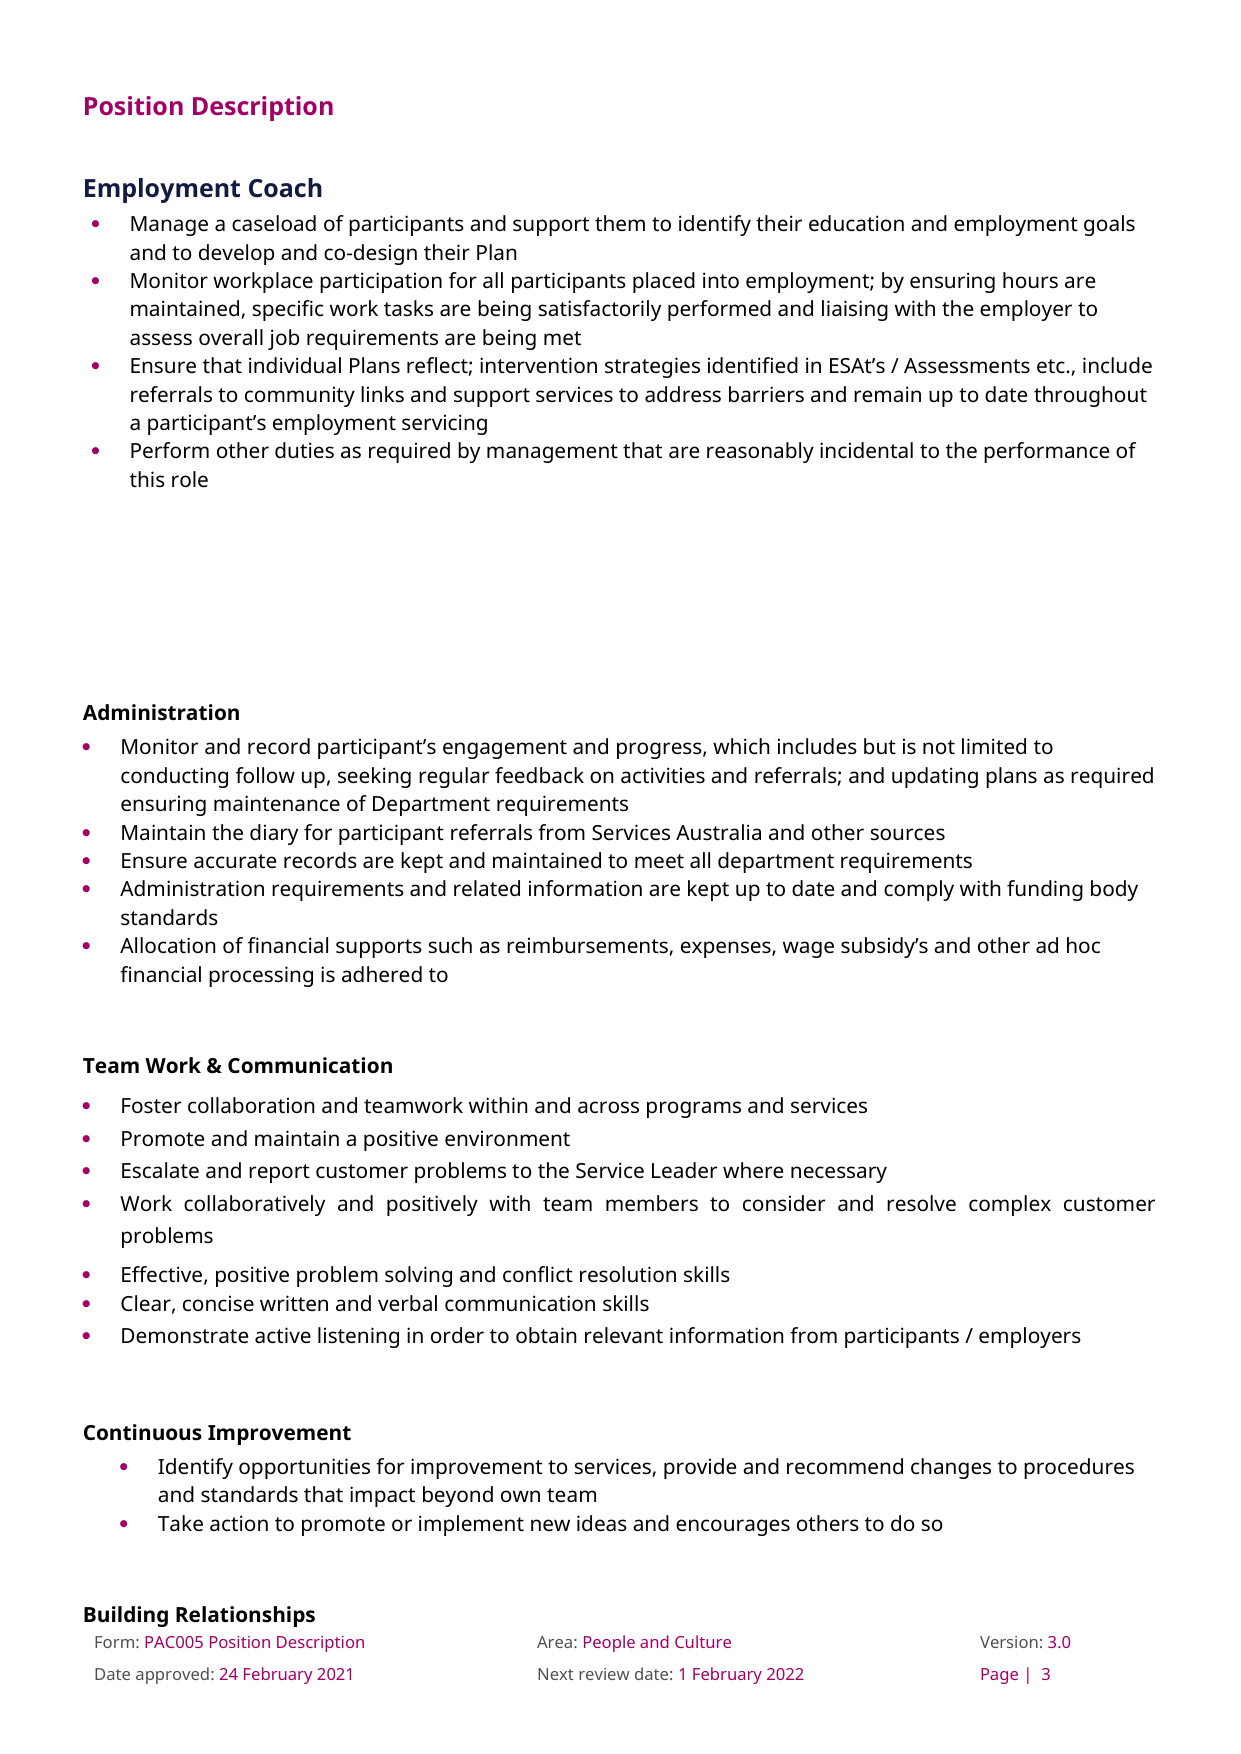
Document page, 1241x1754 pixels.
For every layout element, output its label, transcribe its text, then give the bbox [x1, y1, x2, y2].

list Identify opportunities for improvement to services, provide and recommend changes to procedures and standards that impact beyond own team [120, 1452, 1157, 1509]
list Escalate and report customer problems to the Service Leader where necessary [83, 1156, 1157, 1185]
text Administration requirements and related information are kept up to date and comply with funding body standards [83, 874, 1157, 931]
list Clear, concise written and verbal communication skills [83, 1289, 1157, 1317]
list Monitor and record participant’s engagement and progress, which includes but is not limited to conducting follow up, seeking regular feedback on activities and referrals; and updating plans as required ensuring maintenance of Department requirements [83, 732, 1157, 818]
list Effective, positive problem solving and conflict resolution skills [83, 1260, 1157, 1289]
list Foster collaboration and teamwork within and across programs and services [83, 1091, 1157, 1119]
list Manage a caseload of participants and support them to identify their education and employment goals and to develop and co-design their Plan [92, 209, 1157, 266]
text Continuous Improvement [83, 1418, 1157, 1446]
list Ensure that individual Plans reflect; intervention strategies identified in ESAt’s / Assessments etc., include referrals to community links and support services to address barriers and remain up to date throughout a participant’s employment servicing [92, 351, 1157, 437]
text Administration [83, 698, 1157, 727]
list Take action to promote or implement new ideas and encourages others to do so [120, 1509, 1157, 1537]
list Ensure accurate records are kept and maintained to meet all department requirements [83, 846, 1157, 874]
list Work collaboratively and positively with team members to consider and resolve complex customer problems [83, 1189, 1157, 1250]
list Monitor workplace participation for all participants placed into employment; by ensuring hours are maintained, specific work tasks are being satisfactorily performed and liaising with the employer to assess overall job requirements are being met [92, 266, 1157, 351]
list Maintain the diary for participant referrals from Services Australia and other sources [83, 818, 1157, 846]
list Perform other duties as required by management that are reasonably incidental to the performance of this role [92, 437, 1157, 493]
list Promote and maintain a positive environment [83, 1124, 1157, 1152]
list Demonstrate active listening in order to obtain relevant information from participants / employers [83, 1321, 1157, 1350]
text Allocation of financial supports such as reimbursements, expenses, wage subsidy’s and other ad hoc financial processing is adhered to [83, 931, 1157, 988]
text Team Work & Communication [83, 1051, 1157, 1079]
text Building Relationships [83, 1600, 1157, 1628]
